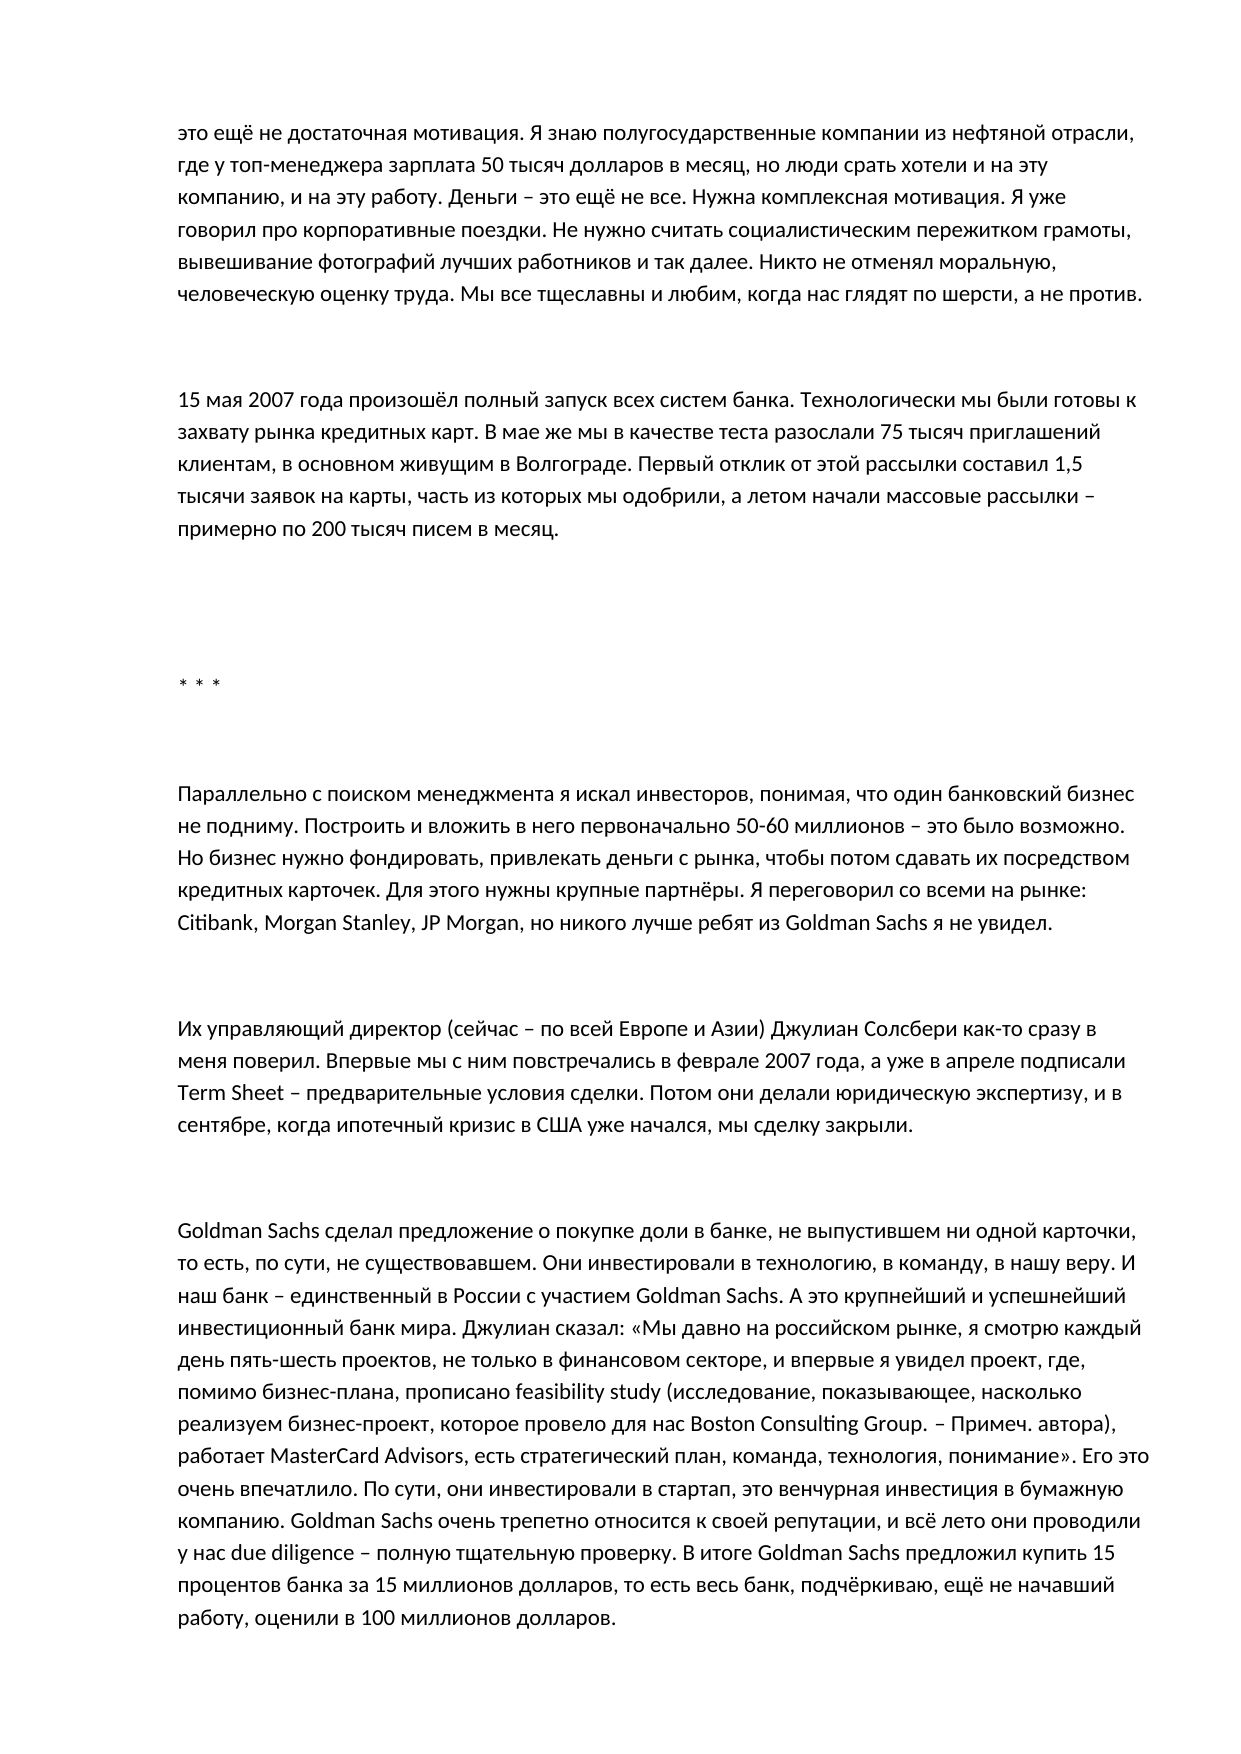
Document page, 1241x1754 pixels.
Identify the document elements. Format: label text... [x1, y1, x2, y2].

text 15 мая 2007 года произошёл полный запуск всех систем банка. Технологически мы были готовы к захвату рынка кредитных карт. В мае же мы в качестве теста разослали 75 тысяч приглашений клиентам, в основном живущим в Волгограде. Первый отклик от этой рассылки составил 1,5 тысячи заявок на карты, часть из которых мы одобрили, а летом начали массовые рассылки – примерно по 200 тысяч писем в месяц. [177, 385, 1152, 542]
text Их управляющий директор (сейчас – по всей Европе и Азии) Джулиан Солсбери как-то сразу в меня поверил. Впервые мы с ним повстречались в феврале 2007 года, а уже в апреле подписали Term Sheet – предварительные условия сделки. Потом они делали юридическую экспертизу, и в сентябре, когда ипотечный кризис в США уже начался, мы сделку закрыли. [177, 1014, 1152, 1138]
text * * * [177, 673, 1152, 701]
text Goldman Sachs сделал предложение о покупке доли в банке, не выпустившем ни одной карточки, то есть, по сути, не существовавшем. Они инвестировали в технологию, в команду, в нашу веру. И наш банк – единственный в России с участием Goldman Sachs. А это крупнейший и успешнейший инвестиционный банк мира. Джулиан сказал: «Мы давно на российском рынке, я смотрю каждый день пять-шесть проектов, не только в финансовом секторе, и впервые я увидел проект, где, помимо бизнес-плана, прописано feasibility study (исследование, показывающее, насколько реализуем бизнес-проект, которое провело для нас Boston Consulting Group. – Примеч. автора), работает MasterCard Advisors, есть стратегический план, команда, технология, понимание». Его это очень впечатлило. По сути, они инвестировали в стартап, это венчурная инвестиция в бумажную компанию. Goldman Sachs очень трепетно относится к своей репутации, и всё лето они проводили у нас due diligence – полную тщательную проверку. В итоге Goldman Sachs предложил купить 15 процентов банка за 15 миллионов долларов, то есть весь банк, подчёркиваю, ещё не начавший работу, оценили в 100 миллионов долларов. [177, 1216, 1152, 1631]
text Параллельно с поиском менеджмента я искал инвесторов, понимая, что один банковский бизнес не подниму. Построить и вложить в него первоначально 50-60 миллионов – это было возможно. Но бизнес нужно фондировать, привлекать деньги с рынка, чтобы потом сдавать их посредством кредитных карточек. Для этого нужны крупные партнёры. Я переговорил со всеми на рынке: Citibank, Morgan Stanley, JP Morgan, но никого лучше ребят из Goldman Sachs я не увидел. [177, 779, 1152, 936]
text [177, 118, 1152, 307]
